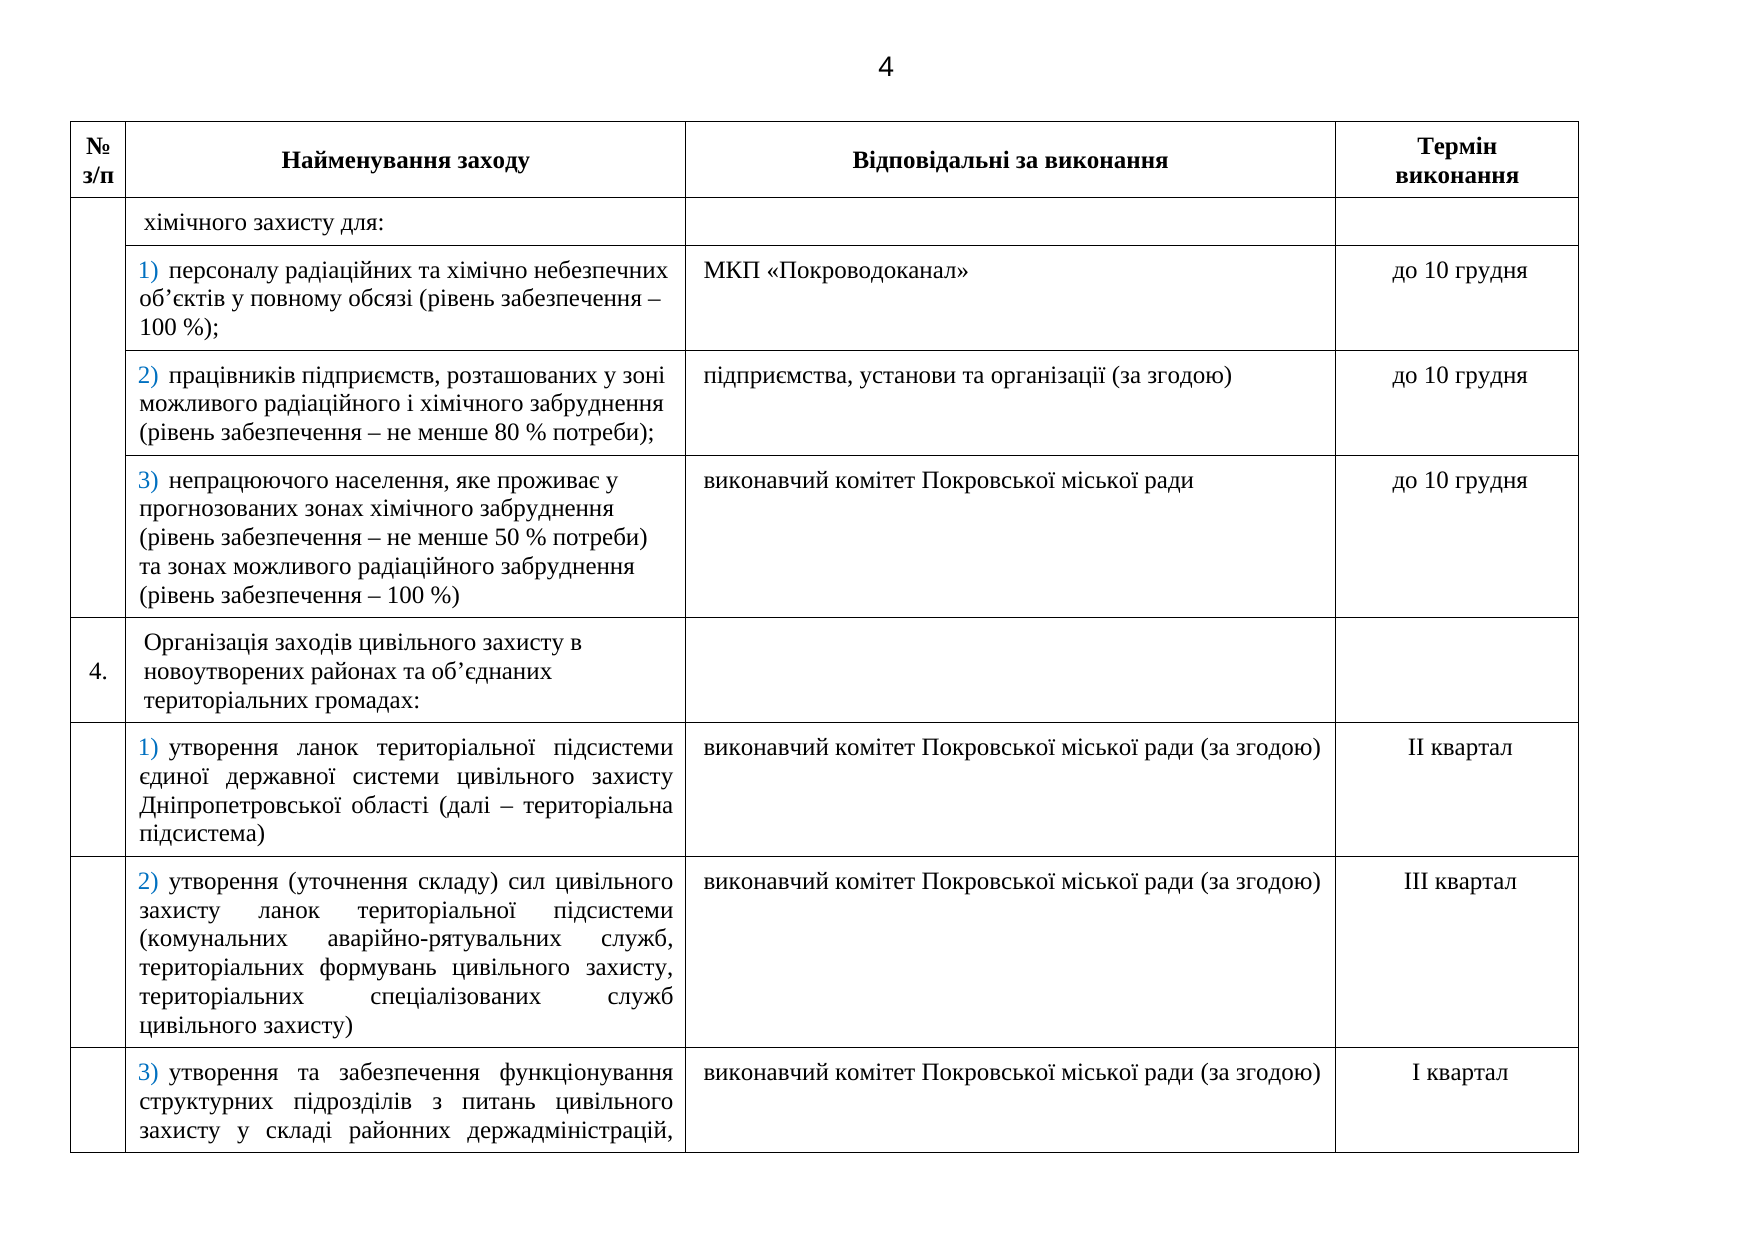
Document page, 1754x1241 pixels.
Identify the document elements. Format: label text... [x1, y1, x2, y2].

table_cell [126, 1048, 685, 1152]
table_header Відповідальні за виконання [686, 122, 1335, 197]
table_cell до 10 грудня [1336, 246, 1578, 350]
table_header № з/п [71, 122, 125, 197]
table_cell ІІ квартал [1336, 723, 1578, 856]
table_cell [686, 618, 1335, 722]
table_header Термін виконання [1336, 122, 1578, 197]
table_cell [686, 1048, 1335, 1152]
table_cell 4. [71, 618, 125, 722]
table_cell підприємства, установи та організації (за згодою) [686, 351, 1335, 455]
table_cell [1336, 198, 1578, 245]
table_cell до 10 грудня [1336, 351, 1578, 455]
table_cell МКП «Покроводоканал» [686, 246, 1335, 350]
table_cell [1336, 618, 1578, 722]
table_header Найменування заходу [126, 122, 685, 197]
table_cell персоналу радіаційних та хімічно небезпечних об’єктів у повному обсязі (рівень забезпечення – 100 %); [126, 246, 685, 350]
table_cell [71, 723, 125, 856]
table_cell 3. [71, 198, 125, 617]
table_cell [71, 857, 125, 1047]
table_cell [126, 198, 685, 245]
table_cell виконавчий комітет Покровської міської ради (за згодою) [686, 857, 1335, 1047]
table_cell виконавчий комітет Покровської міської ради [686, 456, 1335, 617]
table_cell до 10 грудня [1336, 456, 1578, 617]
table_cell Організація заходів цивільного захисту в новоутворених районах та об’єднаних територіальних громадах: [126, 618, 685, 722]
table_cell ІІІ квартал [1336, 857, 1578, 1047]
table_cell непрацюючого населення, яке проживає у прогнозованих зонах хімічного забруднення (рівень забезпечення – не менше 50 % потреби) та зонах можливого радіаційного забруднення (рівень забезпечення – 100 %) [126, 456, 685, 617]
table_cell утворення (уточнення складу) сил цивільного захисту ланок територіальної підсистеми (комунальних аварійно-рятувальних служб, територіальних формувань цивільного захисту, територіальних спеціалізованих служб цивільного захисту) [126, 857, 685, 1047]
table_cell І квартал [1336, 1048, 1578, 1152]
table_cell утворення ланок територіальної підсистеми єдиної державної системи цивільного захисту Дніпропетровської області (далі – територіальна підсистема) [126, 723, 685, 856]
table_cell працівників підприємств, розташованих у зоні можливого радіаційного і хімічного забруднення (рівень забезпечення – не менше 80 % потреби); [126, 351, 685, 455]
table_cell виконавчий комітет Покровської міської ради (за згодою) [686, 723, 1335, 856]
table_cell [71, 1048, 125, 1152]
table_cell [686, 198, 1335, 245]
